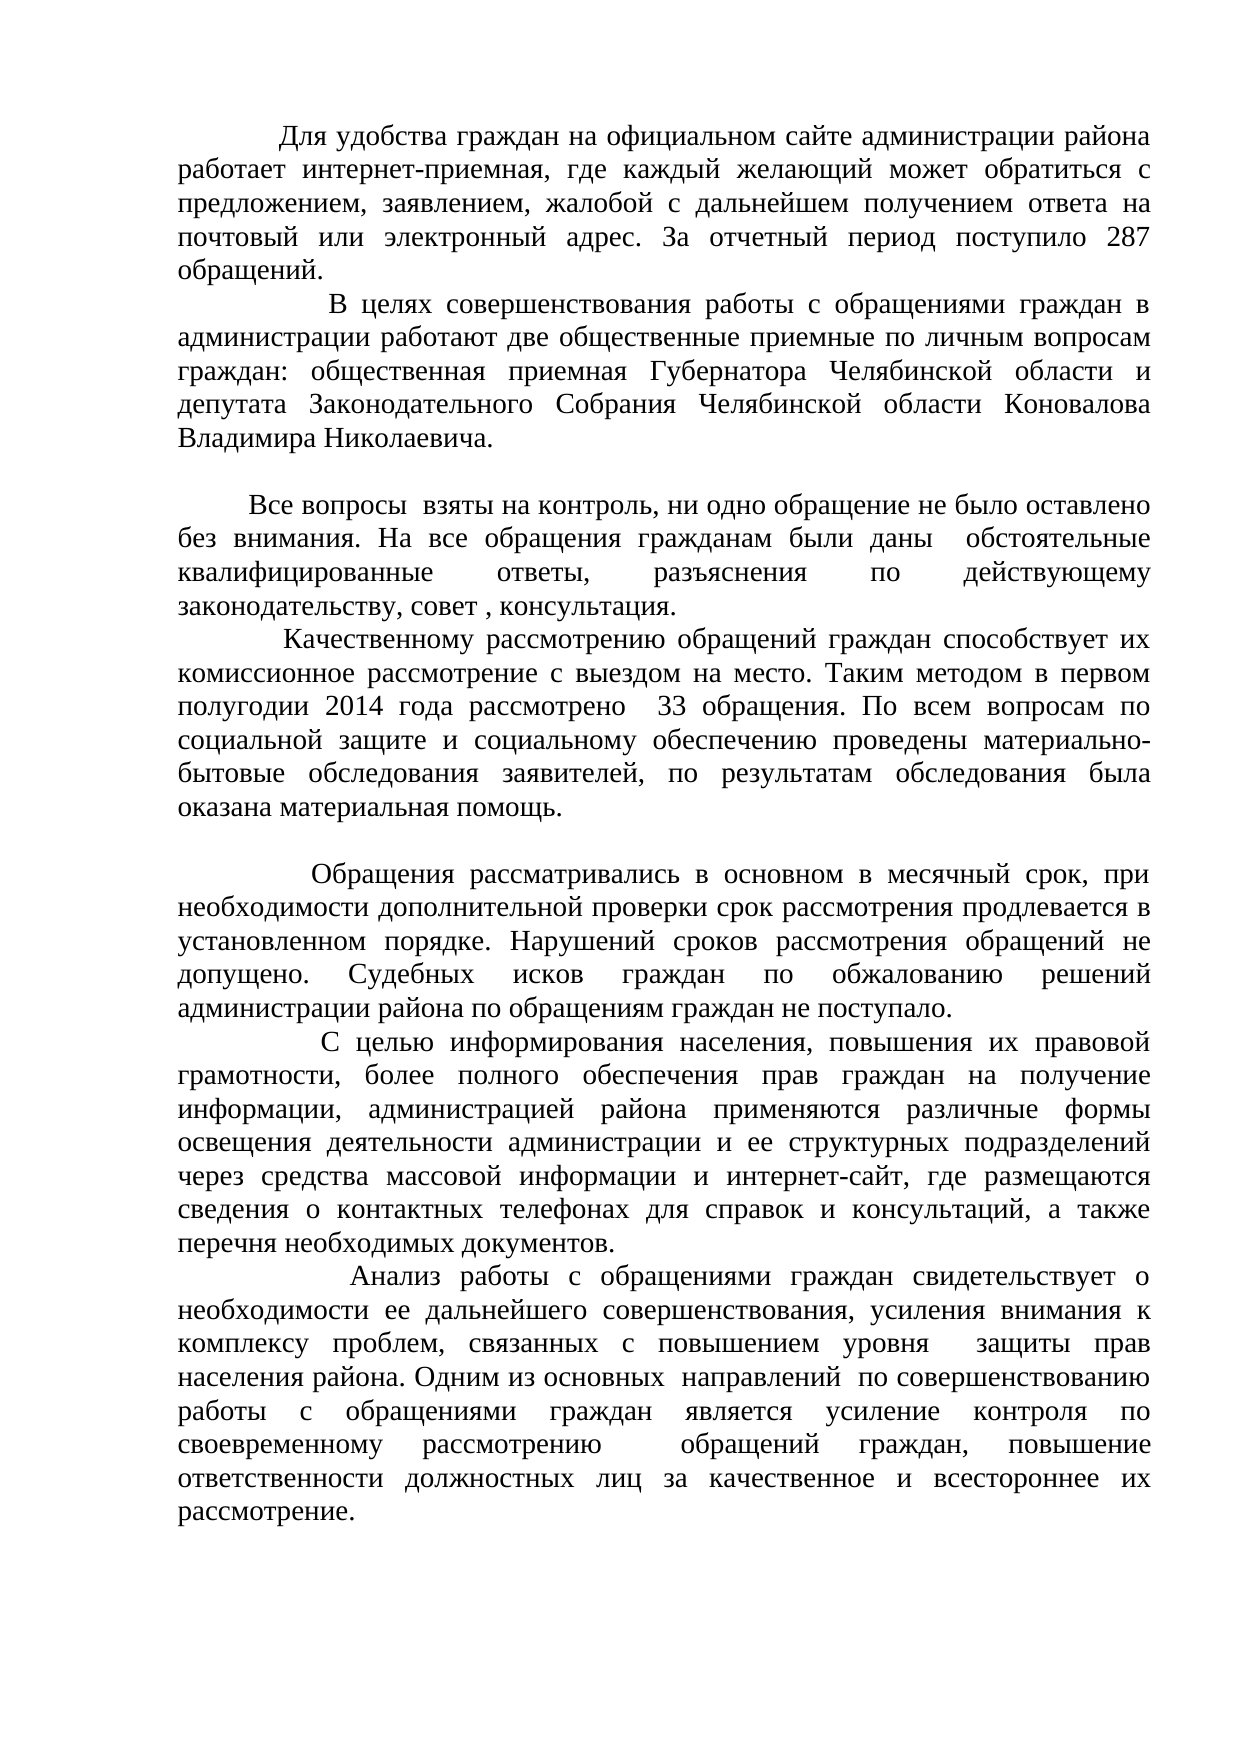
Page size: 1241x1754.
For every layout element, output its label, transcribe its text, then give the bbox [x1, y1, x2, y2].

text Обращения рассматривались в основном в месячный срок, при необходимости дополнительной проверки срок рассмотрения продлевается в установленном порядке. Нарушений сроков рассмотрения обращений не допущено. Судебных исков граждан по обжалованию решений администрации района по обращениям граждан не поступало. [177, 856, 1152, 1024]
text В целях совершенствования работы с обращениями граждан в администрации работают две общественные приемные по личным вопросам граждан: общественная приемная Губернатора Челябинской области и депутата Законодательного Собрания Челябинской области Коновалова Владимира Николаевича. [177, 286, 1152, 453]
text Для удобства граждан на официальном сайте администрации района работает интернет-приемная, где каждый желающий может обратиться с предложением, заявлением, жалобой с дальнейшем получением ответа на почтовый или электронный адрес. За отчетный период поступило 287 обращений. [177, 118, 1152, 286]
text Все вопросы взяты на контроль, ни одно обращение не было оставлено без внимания. На все обращения гражданам были даны обстоятельные квалифицированные ответы, разъяснения по действующему законодательству, совет , консультация. [177, 487, 1152, 621]
text С целью информирования населения, повышения их правовой грамотности, более полного обеспечения прав граждан на получение информации, администрацией района применяются различные формы освещения деятельности администрации и ее структурных подразделений через средства массовой информации и интернет-сайт, где размещаются сведения о контактных телефонах для справок и консультаций, а также перечня необходимых документов. [177, 1024, 1152, 1258]
text Качественному рассмотрению обращений граждан способствует их комиссионное рассмотрение с выездом на место. Таким методом в первом полугодии 2014 года рассмотрено 33 обращения. По всем вопросам по социальной защите и социальному обеспечению проведены материально-бытовые обследования заявителей, по результатам обследования была оказана материальная помощь. [177, 621, 1152, 822]
text Анализ работы с обращениями граждан свидетельствует о необходимости ее дальнейшего совершенствования, усиления внимания к комплексу проблем, связанных с повышением уровня защиты прав населения района. Одним из основных направлений по совершенствованию работы с обращениями граждан является усиление контроля по своевременному рассмотрению обращений граждан, повышение ответственности должностных лиц за качественное и всестороннее их рассмотрение. [177, 1258, 1152, 1527]
